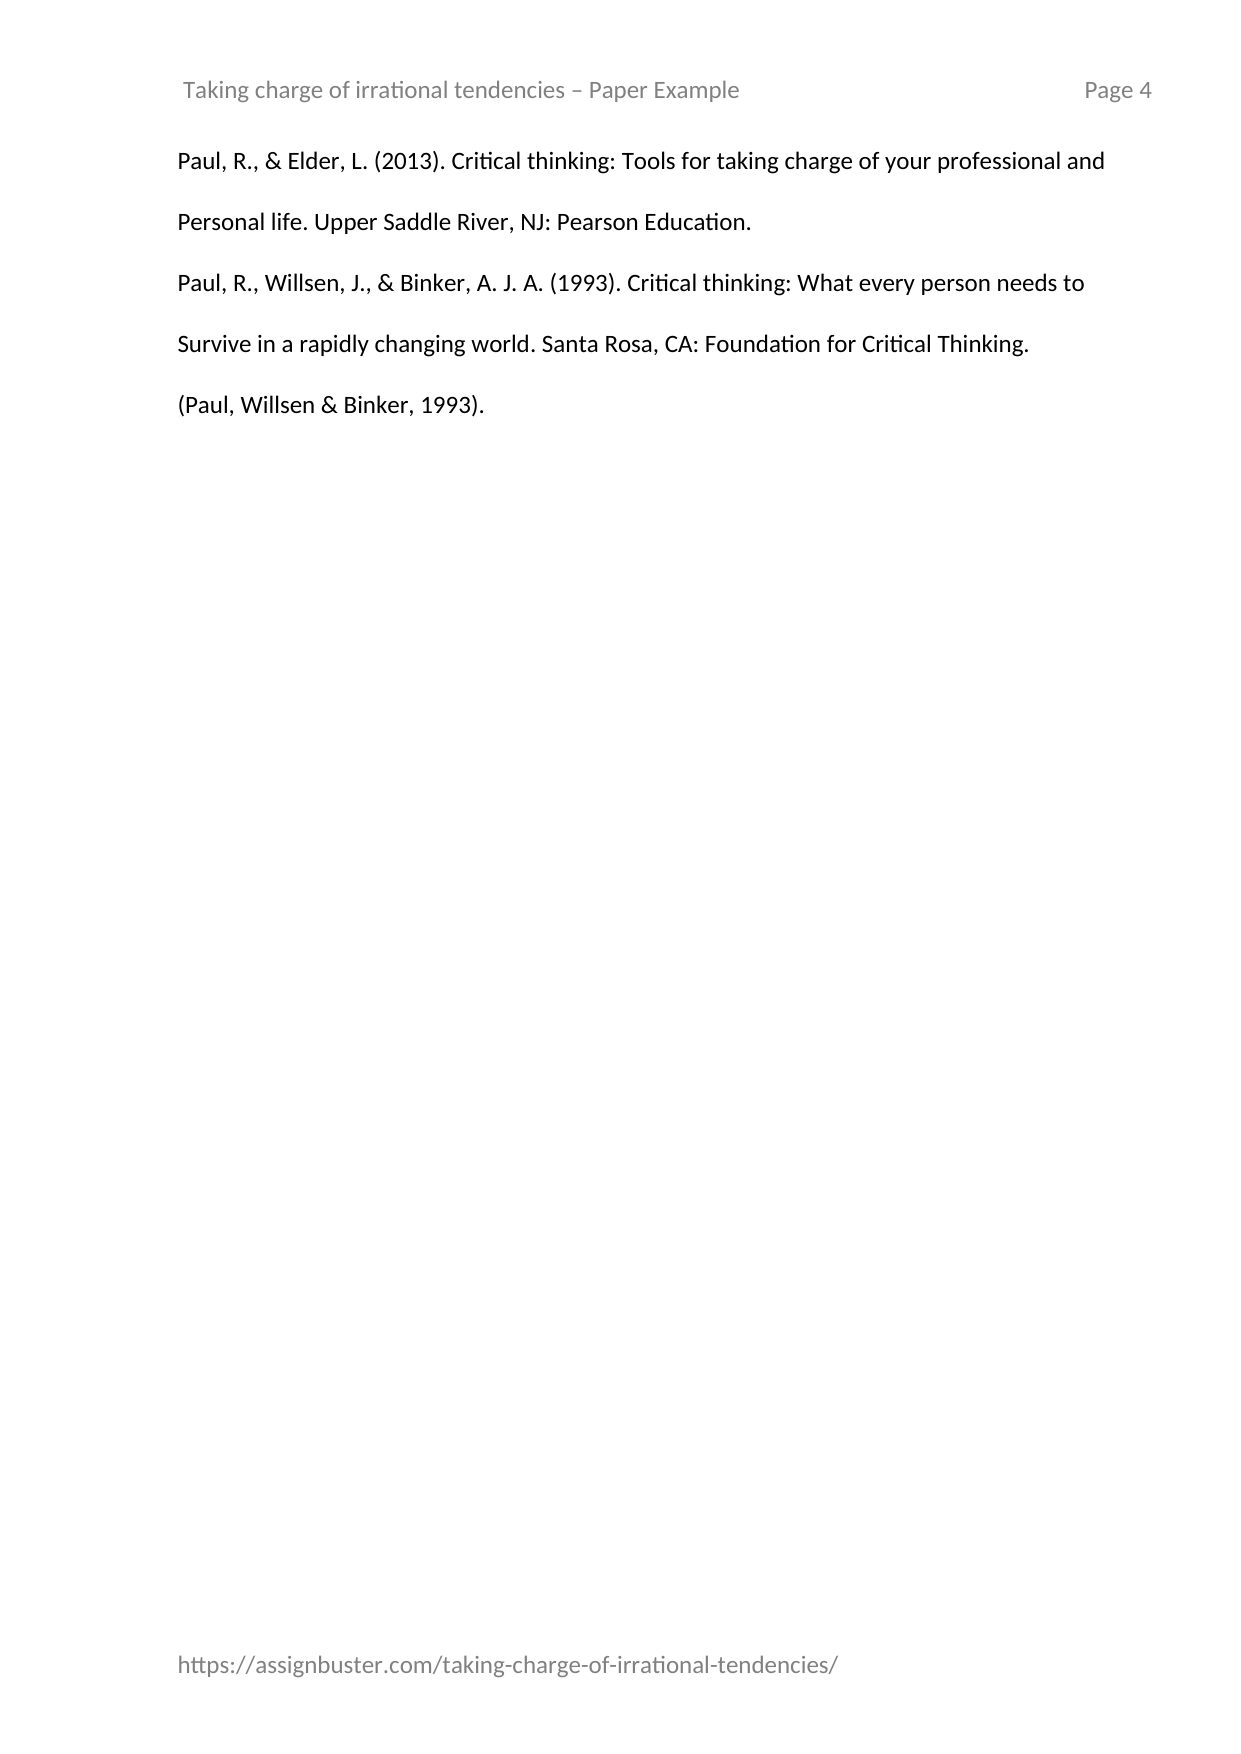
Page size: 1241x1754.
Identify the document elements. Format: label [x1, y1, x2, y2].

text [177, 145, 1152, 420]
